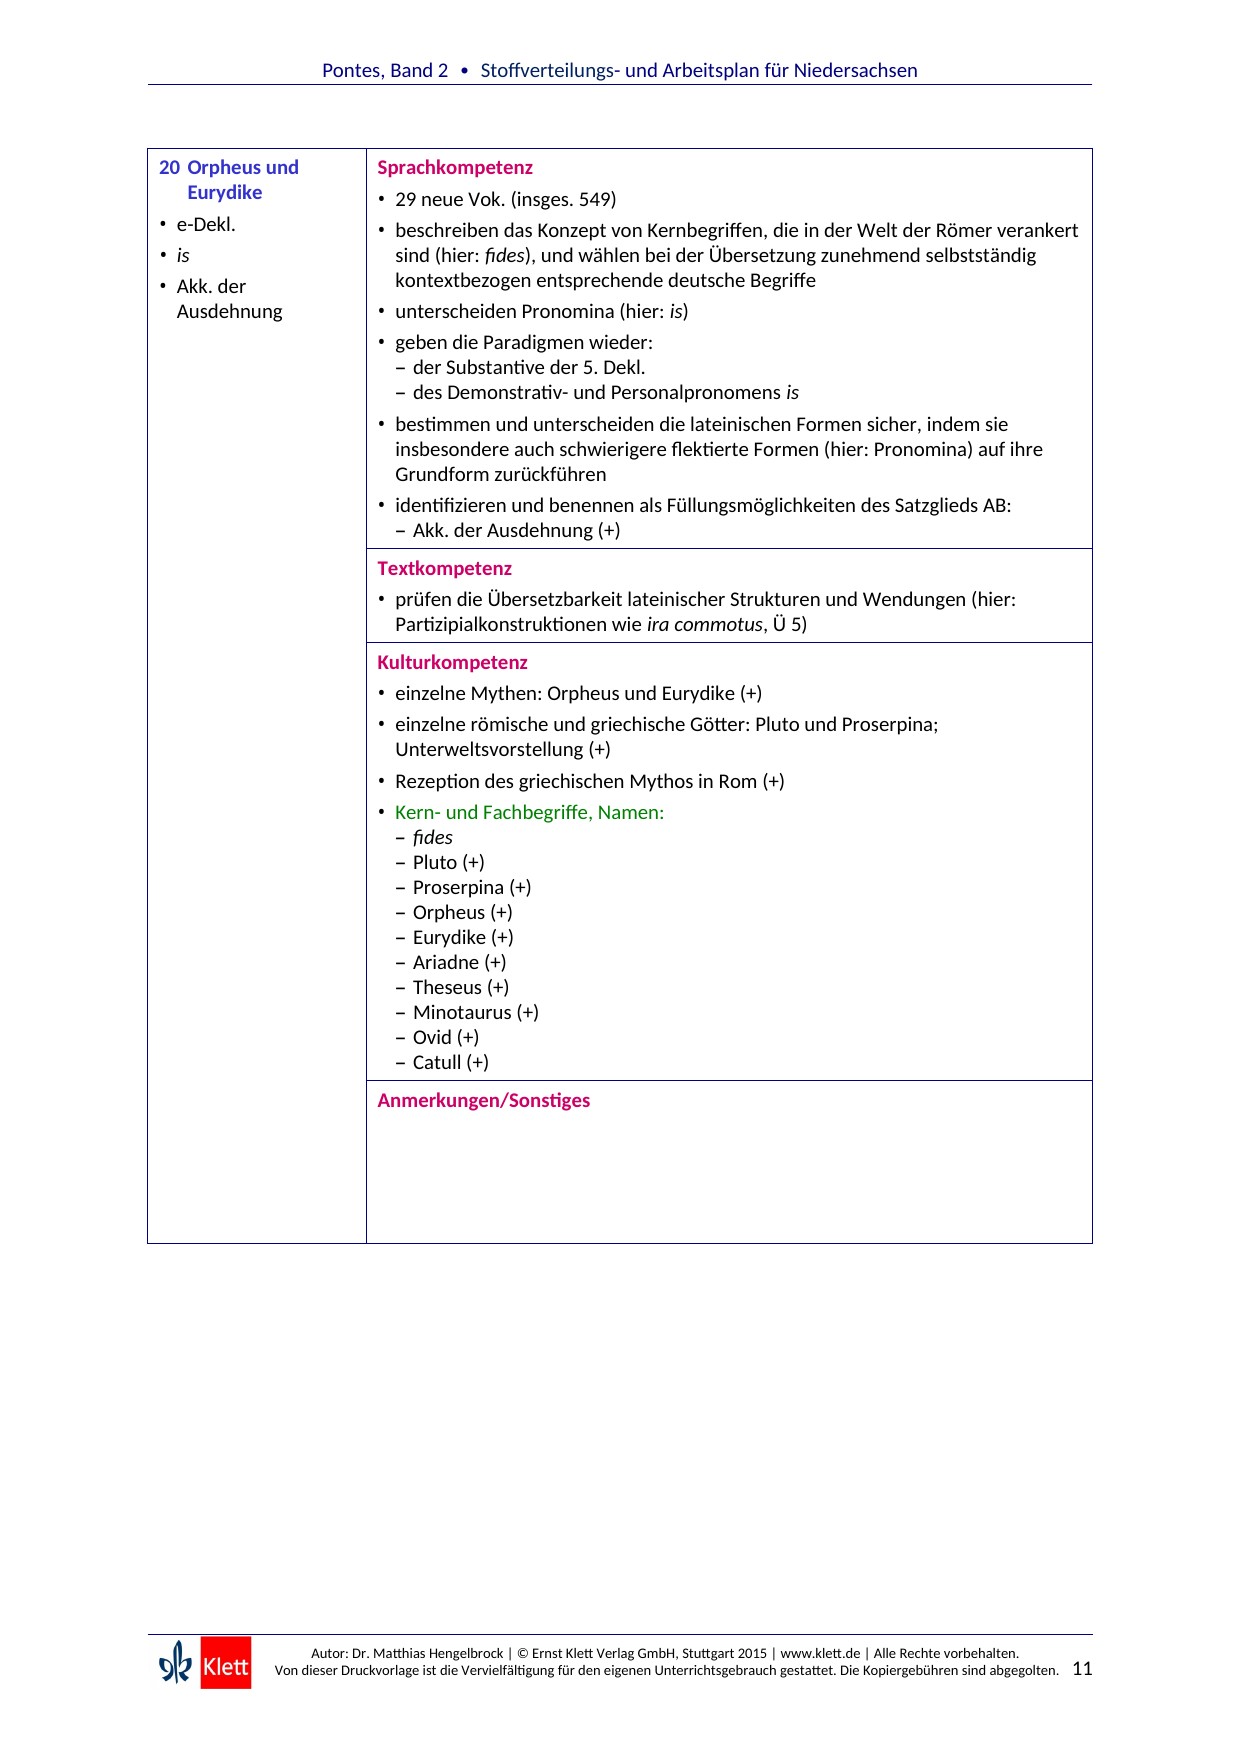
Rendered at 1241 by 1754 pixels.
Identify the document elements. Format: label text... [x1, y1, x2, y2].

table_cell Textkompetenz prüfen die Übersetzbarkeit lateinischer Strukturen und Wendungen (hier: Partizipialkonstruktionen wie ira commotus, Ü 5) [367, 549, 1092, 642]
picture [147, 1636, 254, 1689]
table_cell Anmerkungen/Sonstiges [367, 1081, 1092, 1243]
table_header 20 Orpheus und Eurydike e-Dekl. is Akk. der Ausdehnung [148, 149, 366, 1243]
table_header Sprachkompetenz 29 neue Vok. (insges. 549) beschreiben das Konzept von Kernbegriffen, die in der Welt der Römer verankert sind (hier: fides), und wählen bei der Übersetzung zunehmend selbstständig kontextbezogen entsprechende deutsche Begriffe unterscheiden Pronomina (hier: is) geben die Paradigmen wieder: der Substantive der 5. Dekl. des Demonstrativ- und Personalpronomens is bestimmen und unterscheiden die lateinischen Formen sicher, indem sie insbesondere auch schwierigere flektierte Formen (hier: Pronomina) auf ihre Grundform zurückführen identifizieren und benennen als Füllungsmöglichkeiten des Satzglieds AB: Akk. der Ausdehnung (+) [367, 149, 1092, 548]
table_cell Kulturkompetenz einzelne Mythen: Orpheus und Eurydike (+) einzelne römische und griechische Götter: Pluto und Proserpina; Unterweltsvorstellung (+) Rezeption des griechischen Mythos in Rom (+) Kern- und Fachbegriffe, Namen: fides Pluto (+) Proserpina (+) Orpheus (+) Eurydike (+) Ariadne (+) Theseus (+) Minotaurus (+) Ovid (+) Catull (+) [367, 643, 1092, 1080]
